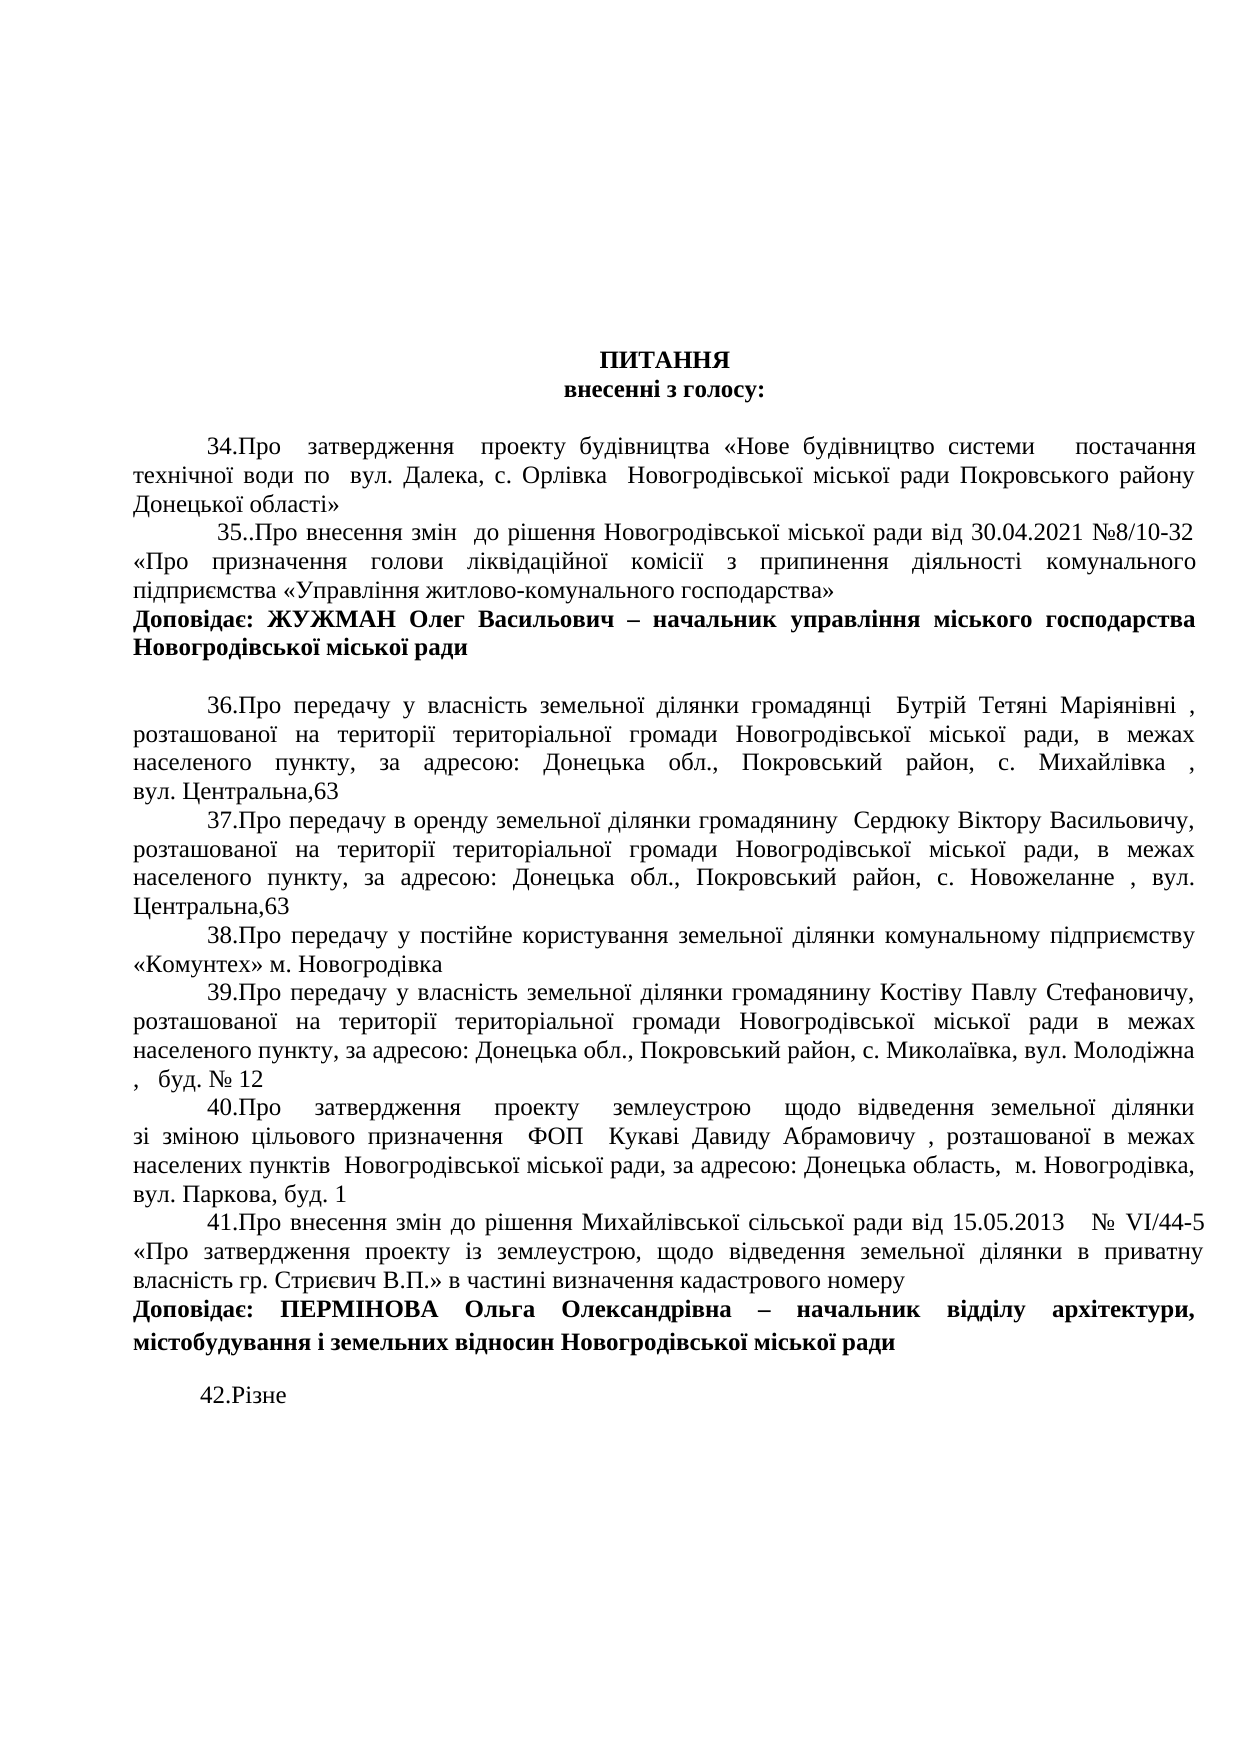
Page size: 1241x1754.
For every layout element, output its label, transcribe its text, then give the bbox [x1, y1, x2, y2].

text 37.Про передачу в оренду земельної ділянки громадянину Сердюку Віктору Васильовичу, розташованої на території територіальної громади Новогродівської міської ради, в межах населеного пункту, за адресою: Донецька обл., Покровський район, с. Новожеланне , вул. Центральна,63 [133, 805, 1196, 920]
text 36.Про передачу у власність земельної ділянки громадянці Бутрій Тетяні Маріянівні , розташованої на території територіальної громади Новогродівської міської ради, в межах населеного пункту, за адресою: Донецька обл., Покровський район, с. Михайлівка , вул. Центральна,63 [133, 690, 1196, 805]
text Доповідає: ЖУЖМАН Олег Васильович – начальник управління міського господарства Новогродівської міської ради [133, 604, 1196, 661]
text внесенні з голосу: [133, 374, 1196, 402]
text 34.Про затвердження проекту будівництва «Нове будівництво системи постачання технічної води по вул. Далека, с. Орлівка Новогродівської міської ради Покровського району Донецької області» [133, 431, 1196, 517]
list Доповідає: ПЕРМІНОВА Ольга Олександрівна – начальник відділу архітектури, містобудування і земельних відносин Новогродівської міської ради [133, 1294, 1196, 1356]
text 39.Про передачу у власність земельної ділянки громадянину Костіву Павлу Стефановичу, розташованої на території територіальної громади Новогродівської міської ради в межах населеного пункту, за адресою: Донецька обл., Покровський район, с. Миколаївка, вул. Молодіжна , буд. № 12 [133, 977, 1196, 1092]
text 35..Про внесення змін до рішення Новогродівської міської ради від 30.04.2021 №8/10-32 «Про призначення голови ліквідаційної комісії з припинення діяльності комунального підприємства «Управління житлово-комунального господарства» [133, 517, 1196, 604]
text 40.Про затвердження проекту землеустрою щодо відведення земельної ділянки зі зміною цільового призначення ФОП Кукаві Давиду Абрамовичу , розташованої в межах населених пунктів Новогродівської міської ради, за адресою: Донецька область, м. Новогродівка, вул. Паркова, буд. 1 [133, 1092, 1196, 1207]
text ПИТАННЯ [133, 345, 1196, 374]
text 42.Різне [162, 1381, 1196, 1409]
text 41.Про внесення змін до рішення Михайлівської сільської ради від 15.05.2013 № VI/44-5 «Про затвердження проекту із землеустрою, щодо відведення земельної ділянки в приватну власність гр. Стриєвич В.П.» в частині визначення кадастрового номеру [133, 1207, 1204, 1294]
text 38.Про передачу у постійне користування земельної ділянки комунальному підприємству «Комунтех» м. Новогродівка [133, 920, 1196, 977]
